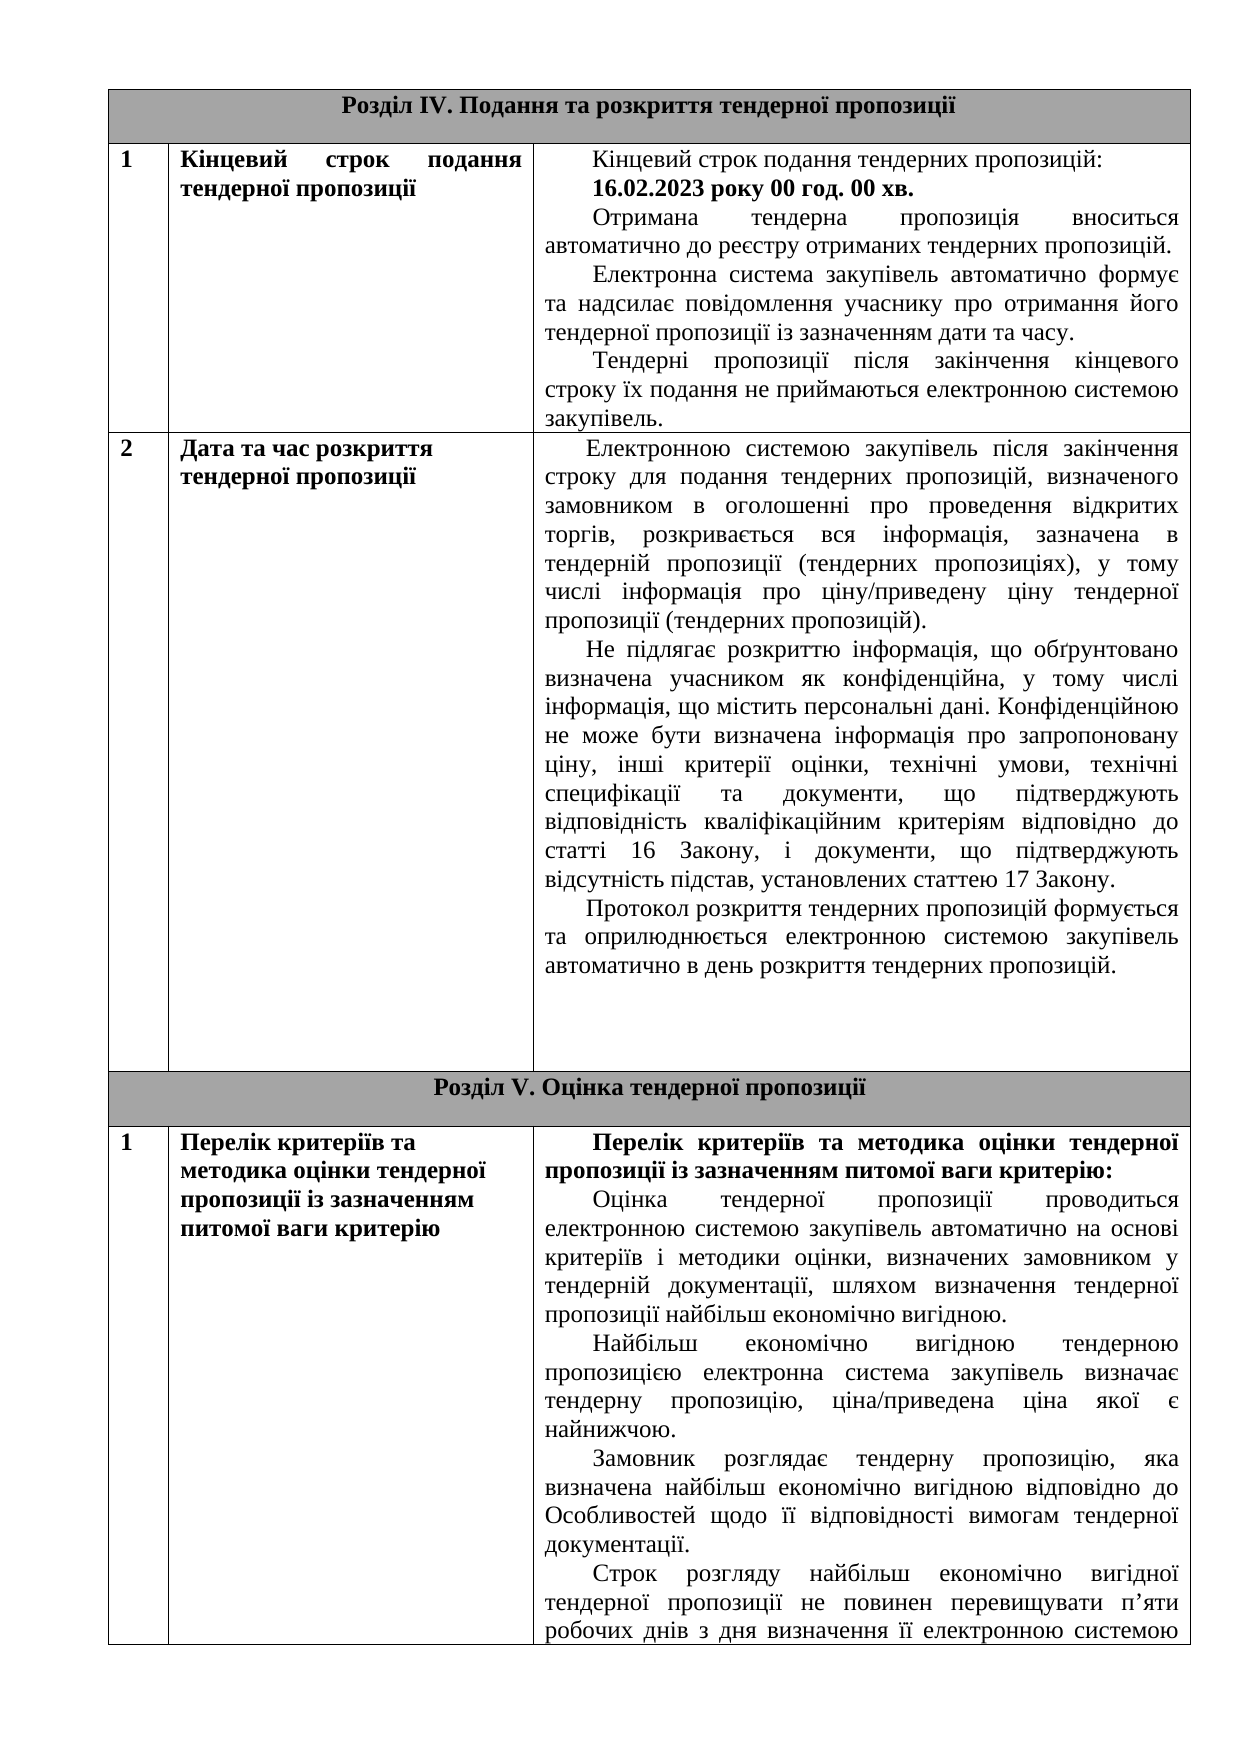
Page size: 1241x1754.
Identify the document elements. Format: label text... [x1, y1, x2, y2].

table_cell 1 [109, 144, 168, 432]
table_cell Електронною системою закупівель після закінчення строку для подання тендерних пропозицій, визначеного замовником в оголошенні про проведення відкритих торгів, розкривається вся інформація, зазначена в тендерній пропозиції (тендерних пропозиціях), у тому числі інформація про ціну/приведену ціну тендерної пропозиції (тендерних пропозицій). Не підлягає розкриттю інформація, що обґрунтовано визначена учасником як конфіденційна, у тому числі інформація, що містить персональні дані. Конфіденційною не може бути визначена інформація про запропоновану ціну, інші критерії оцінки, технічні умови, технічні специфікації та документи, що підтверджують відповідність кваліфікаційним критеріям відповідно до статті 16 Закону, і документи, що підтверджують відсутність підстав, установлених статтею 17 Закону. Протокол розкриття тендерних пропозицій формується та оприлюднюється електронною системою закупівель автоматично в день розкриття тендерних пропозицій. [534, 433, 1190, 1071]
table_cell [169, 1127, 533, 1644]
table_cell Розділ V. Оцінка тендерної пропозиції [109, 1072, 1190, 1126]
table_cell 1 [109, 1127, 168, 1644]
table_cell Кінцевий строк подання тендерної пропозиції [169, 144, 533, 432]
table_cell Розділ IV. Подання та розкриття тендерної пропозиції [109, 90, 1190, 143]
table_cell Дата та час розкриття тендерної пропозиції [169, 433, 533, 1071]
table_cell 2 [109, 433, 168, 1071]
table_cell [534, 1127, 1190, 1644]
table_cell Кінцевий строк подання тендерних пропозицій: 16.02.2023 року 00 год. 00 хв. Отримана тендерна пропозиція вноситься автоматично до реєстру отриманих тендерних пропозицій. Електронна система закупівель автоматично формує та надсилає повідомлення учаснику про отримання його тендерної пропозиції із зазначенням дати та часу. Тендерні пропозиції після закінчення кінцевого строку їх подання не приймаються електронною системою закупівель. [534, 144, 1190, 432]
